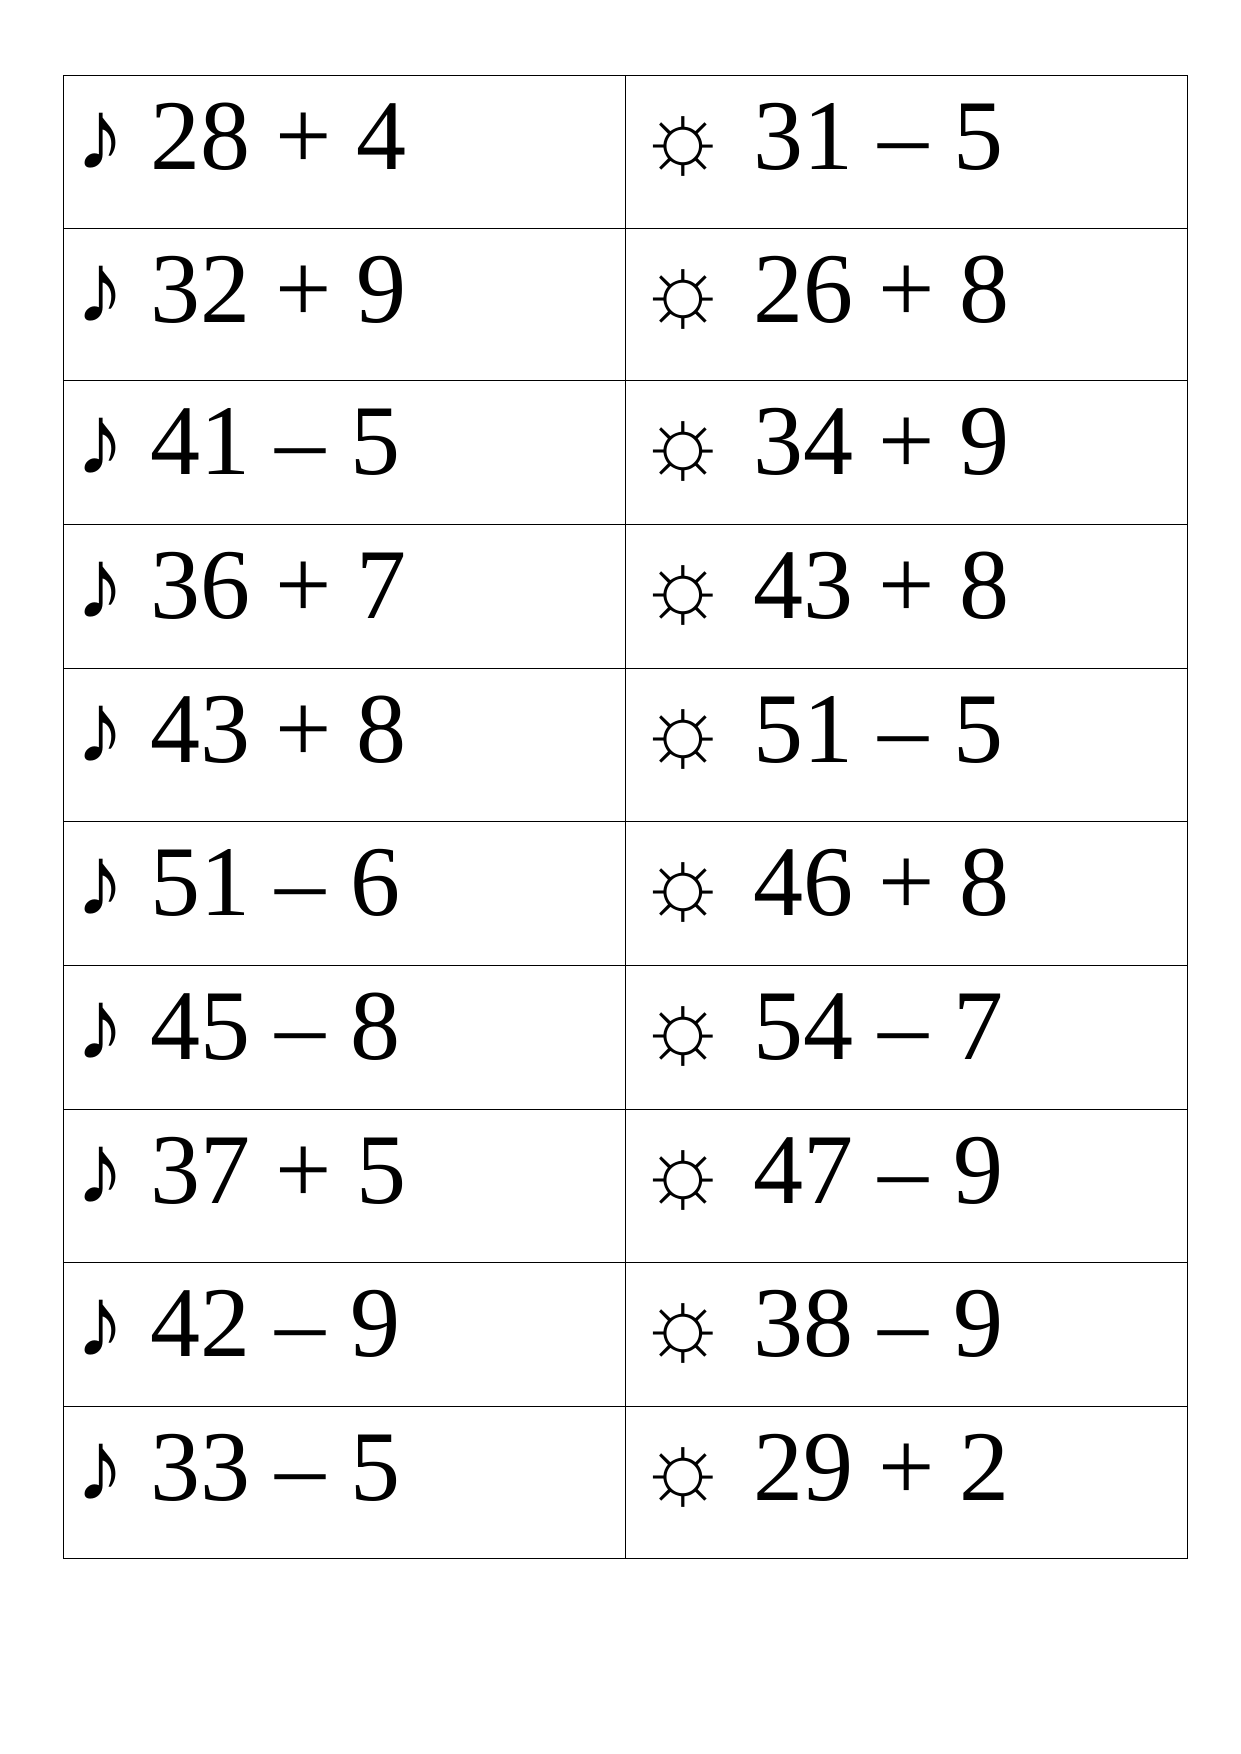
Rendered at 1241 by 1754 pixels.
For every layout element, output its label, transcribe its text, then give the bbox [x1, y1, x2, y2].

table_cell ♪ 33 – 5 [64, 1407, 625, 1558]
table_cell ☼ 26 + 8 [626, 229, 1187, 380]
table_cell ☼ 47 – 9 [626, 1110, 1187, 1262]
table_cell ☼ 54 – 7 [626, 966, 1187, 1109]
table_cell ♪ 32 + 9 [64, 229, 625, 380]
table_cell ☼ 51 – 5 [626, 669, 1187, 821]
table_cell ♪ 51 – 6 [64, 822, 625, 965]
table_cell ☼ 46 + 8 [626, 822, 1187, 965]
table_header ♪ 28 + 4 [64, 76, 625, 228]
table_header ☼ 31 – 5 [626, 76, 1187, 228]
table_cell ♪ 45 – 8 [64, 966, 625, 1109]
table_cell ☼ 29 + 2 [626, 1407, 1187, 1558]
table_cell ♪ 42 – 9 [64, 1263, 625, 1406]
table_cell ♪ 41 – 5 [64, 381, 625, 524]
table_cell ♪ 36 + 7 [64, 525, 625, 668]
table_cell ☼ 38 – 9 [626, 1263, 1187, 1406]
table_cell ♪ 43 + 8 [64, 669, 625, 821]
table_cell ☼ 34 + 9 [626, 381, 1187, 524]
table_cell ♪ 37 + 5 [64, 1110, 625, 1262]
table_cell ☼ 43 + 8 [626, 525, 1187, 668]
